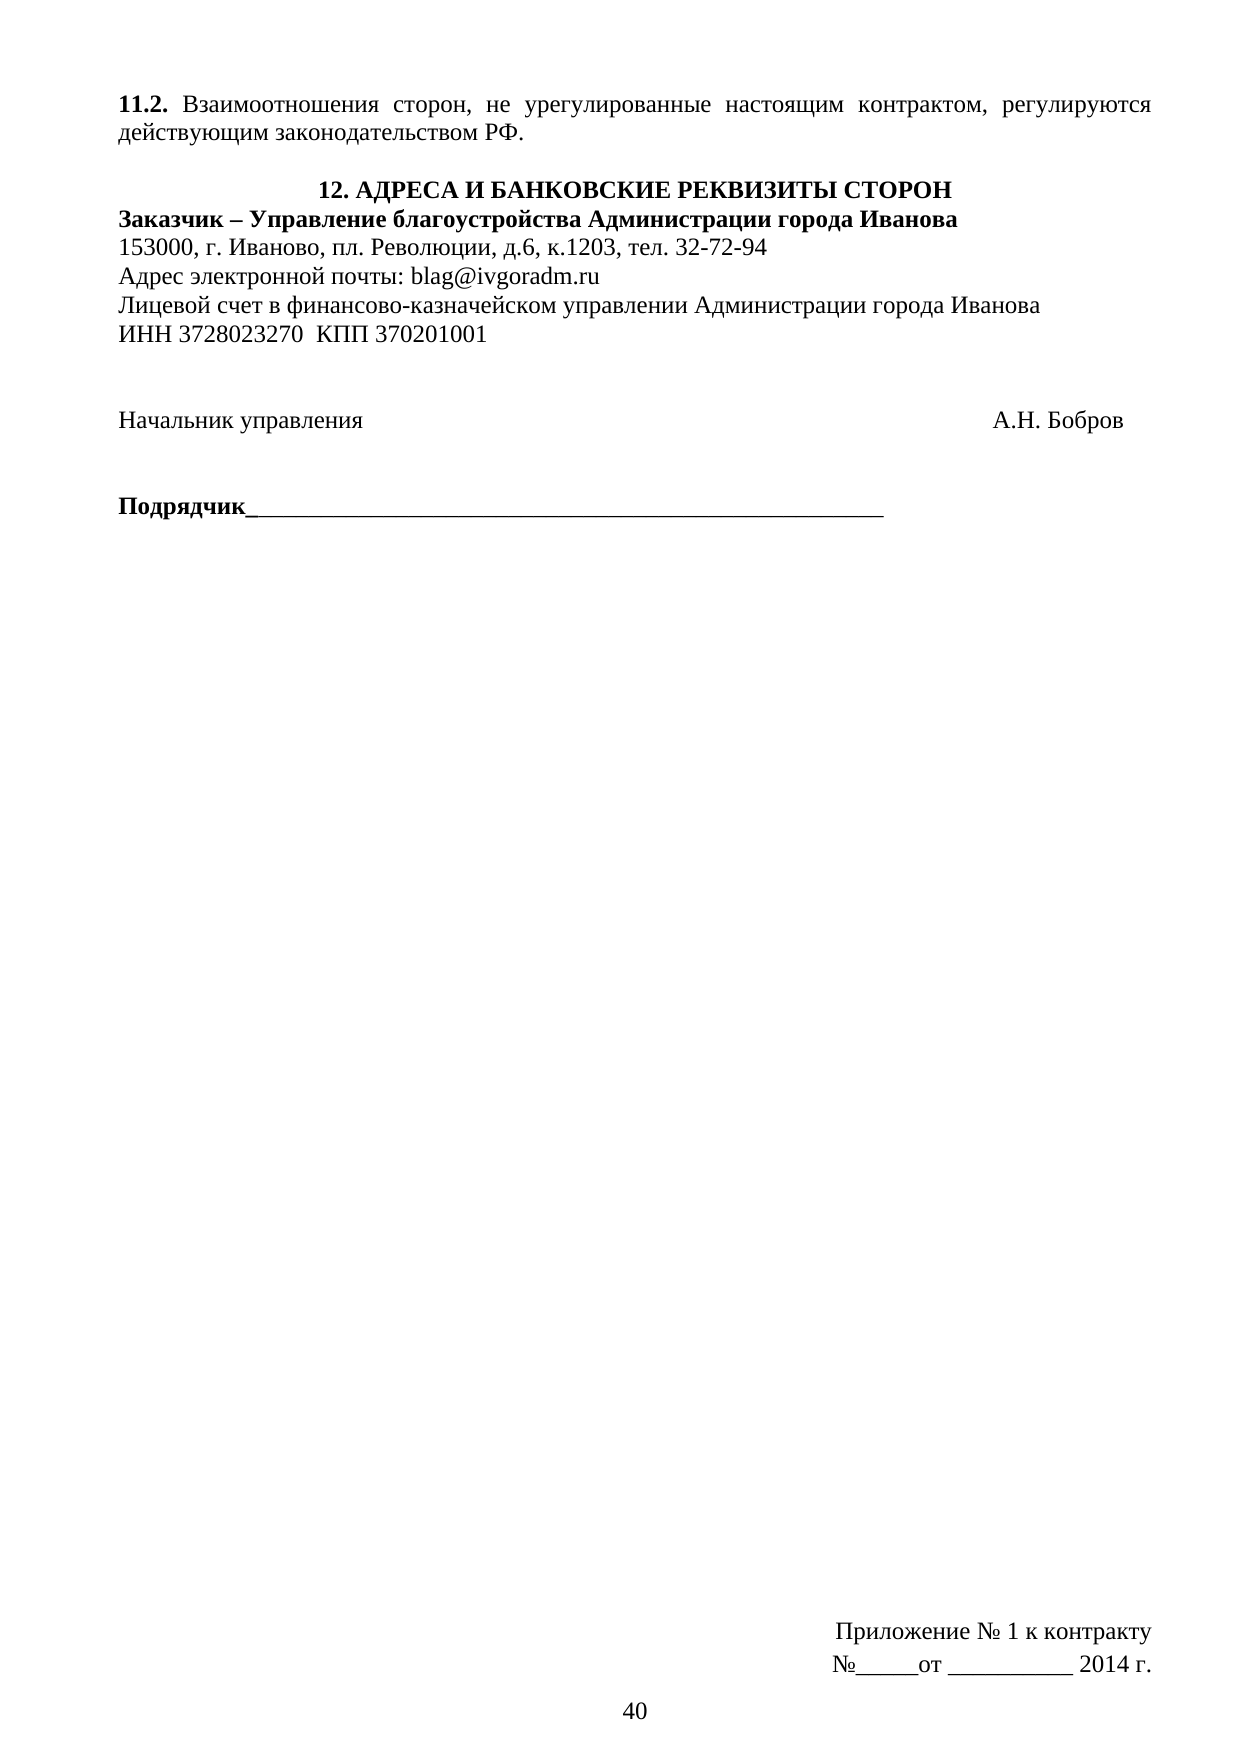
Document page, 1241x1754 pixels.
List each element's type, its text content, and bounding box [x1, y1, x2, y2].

text ИНН 3728023270 КПП 370201001 [118, 319, 1152, 347]
text Подрядчик___________________________________________________ [118, 491, 1152, 520]
text Приложение № 1 к контракту №_____от __________ 2014 г. [723, 1616, 1152, 1678]
text Начальник управления А.Н. Бобров [118, 405, 1152, 434]
text Адрес электронной почты: blag@ivgoradm.ru [118, 261, 1152, 290]
text 153000, г. Иваново, пл. Революции, д.6, к.1203, тел. 32-72-94 [118, 232, 1152, 261]
text 12. АДРЕСА И БАНКОВСКИЕ РЕКВИЗИТЫ СТОРОН [118, 175, 1152, 204]
text 11.2. Взаимоотношения сторон, не урегулированные настоящим контрактом, регулируются действующим законодательством РФ. [118, 89, 1152, 146]
text Лицевой счет в финансово-казначейском управлении Администрации города Иванова [118, 290, 1152, 319]
text Заказчик – Управление благоустройства Администрации города Иванова [118, 204, 1152, 232]
